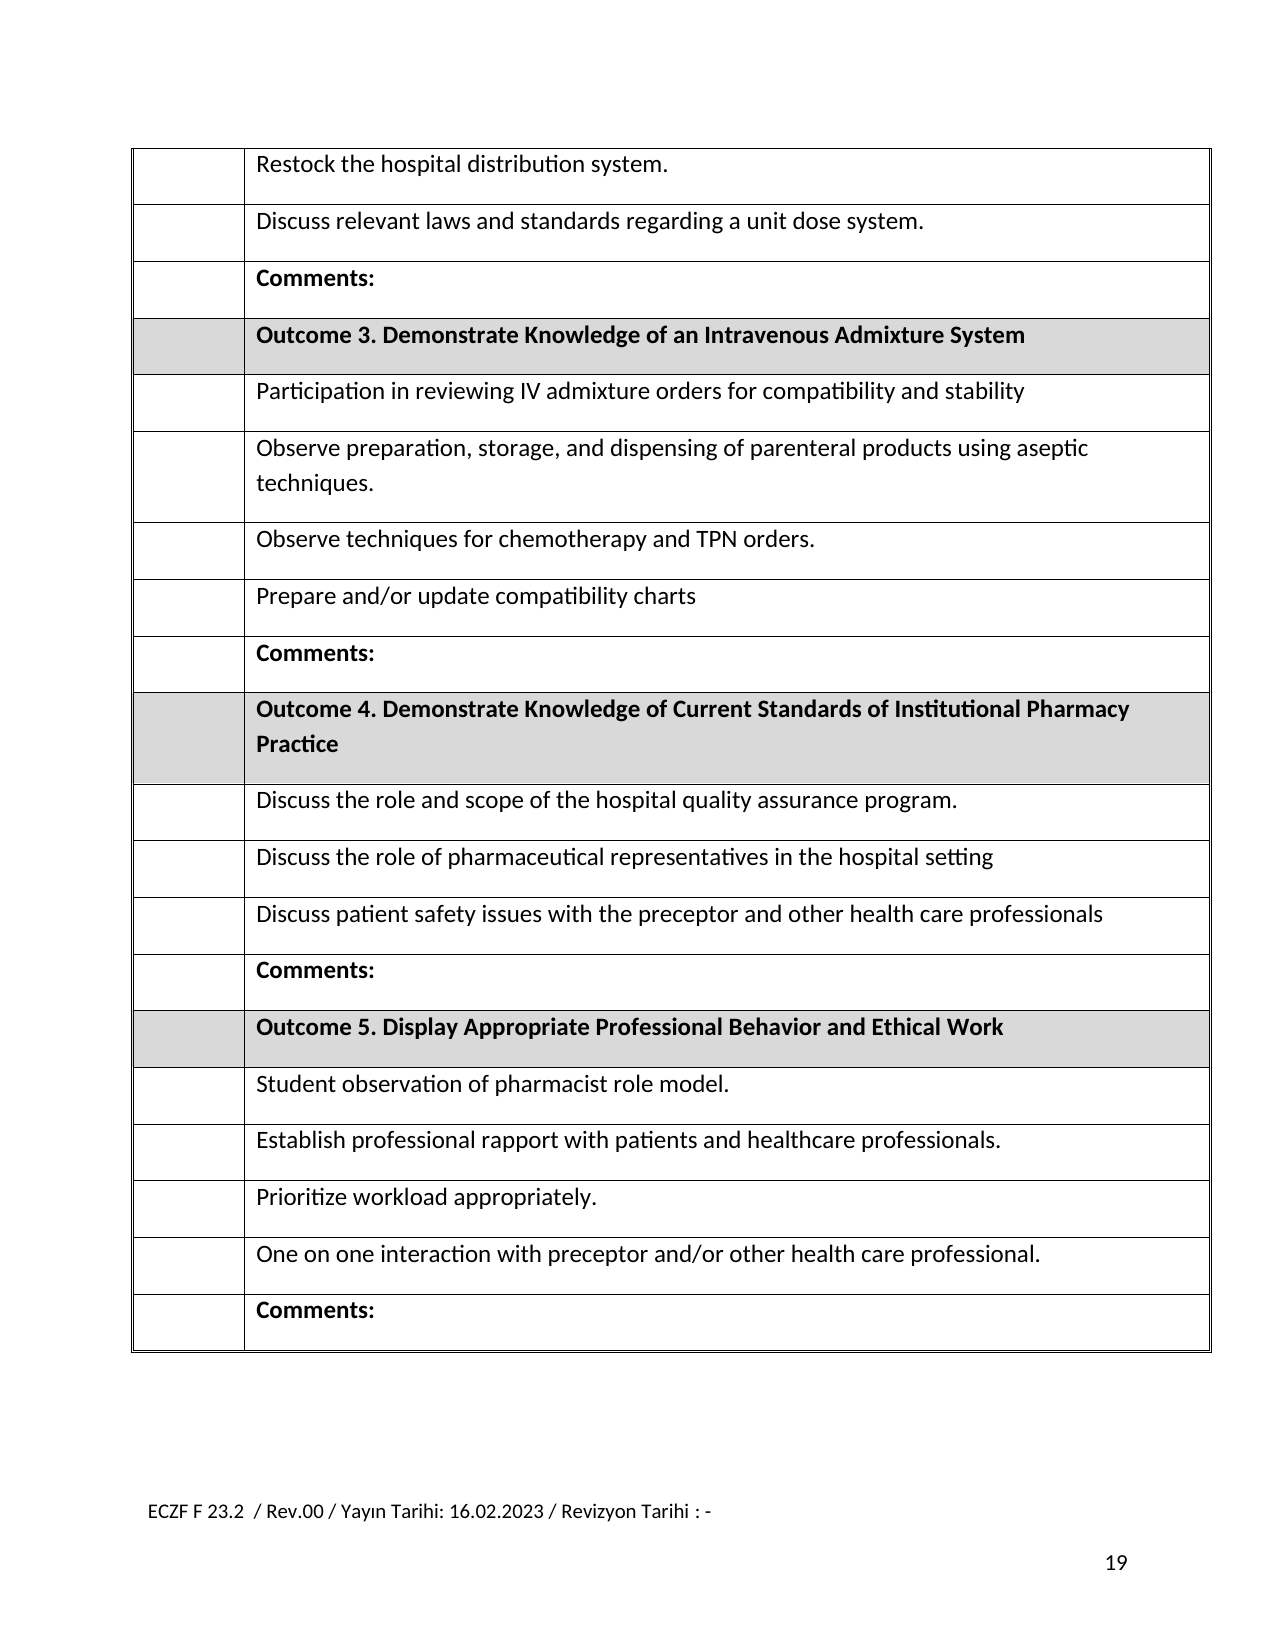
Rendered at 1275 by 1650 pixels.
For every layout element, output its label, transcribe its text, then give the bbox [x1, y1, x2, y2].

table_cell Establish professional rapport with patients and healthcare professionals. [245, 1125, 1209, 1180]
table_cell [134, 1238, 244, 1293]
table_cell [134, 432, 244, 522]
table_cell Prepare and/or update compatibility charts [245, 580, 1209, 636]
table_cell Comments: [245, 262, 1209, 318]
table_cell [134, 785, 244, 840]
table_cell Discuss the role of pharmaceutical representatives in the hospital setting [245, 841, 1209, 897]
table_cell Outcome 5. Display Appropriate Professional Behavior and Ethical Work [245, 1011, 1209, 1067]
table_cell Outcome 3. Demonstrate Knowledge of an Intravenous Admixture System [245, 319, 1209, 374]
table_cell Comments: [245, 1295, 1209, 1350]
table_cell [134, 319, 244, 374]
table_cell [134, 637, 244, 692]
table_cell [134, 1181, 244, 1237]
table_cell Observe preparation, storage, and dispensing of parenteral products using aseptic techniques. [245, 432, 1209, 522]
table_cell Prioritize workload appropriately. [245, 1181, 1209, 1237]
table_cell [134, 149, 244, 204]
table_cell [134, 841, 244, 897]
table_cell Discuss the role and scope of the hospital quality assurance program. [245, 785, 1209, 840]
table_cell [134, 262, 244, 318]
table_cell One on one interaction with preceptor and/or other health care professional. [245, 1238, 1209, 1293]
table_cell Comments: [245, 637, 1209, 692]
table_cell Observe techniques for chemotherapy and TPN orders. [245, 523, 1209, 579]
table_cell Outcome 4. Demonstrate Knowledge of Current Standards of Institutional Pharmacy Practice [245, 693, 1209, 783]
table_cell [134, 1125, 244, 1180]
table_cell Participation in reviewing IV admixture orders for compatibility and stability [245, 375, 1209, 431]
table_cell Student observation of pharmacist role model. [245, 1068, 1209, 1123]
table_cell [134, 580, 244, 636]
table_cell Discuss relevant laws and standards regarding a unit dose system. [245, 205, 1209, 261]
table_cell Comments: [245, 955, 1209, 1010]
table_cell [134, 205, 244, 261]
table_cell [134, 693, 244, 783]
table_cell [134, 1011, 244, 1067]
table_cell Discuss patient safety issues with the preceptor and other health care professionals [245, 898, 1209, 953]
table_cell [134, 898, 244, 953]
table_cell [134, 1068, 244, 1123]
table_cell [134, 955, 244, 1010]
table_cell [134, 523, 244, 579]
table_cell Restock the hospital distribution system. [245, 149, 1209, 204]
table_cell [134, 1295, 244, 1350]
table_cell [134, 375, 244, 431]
